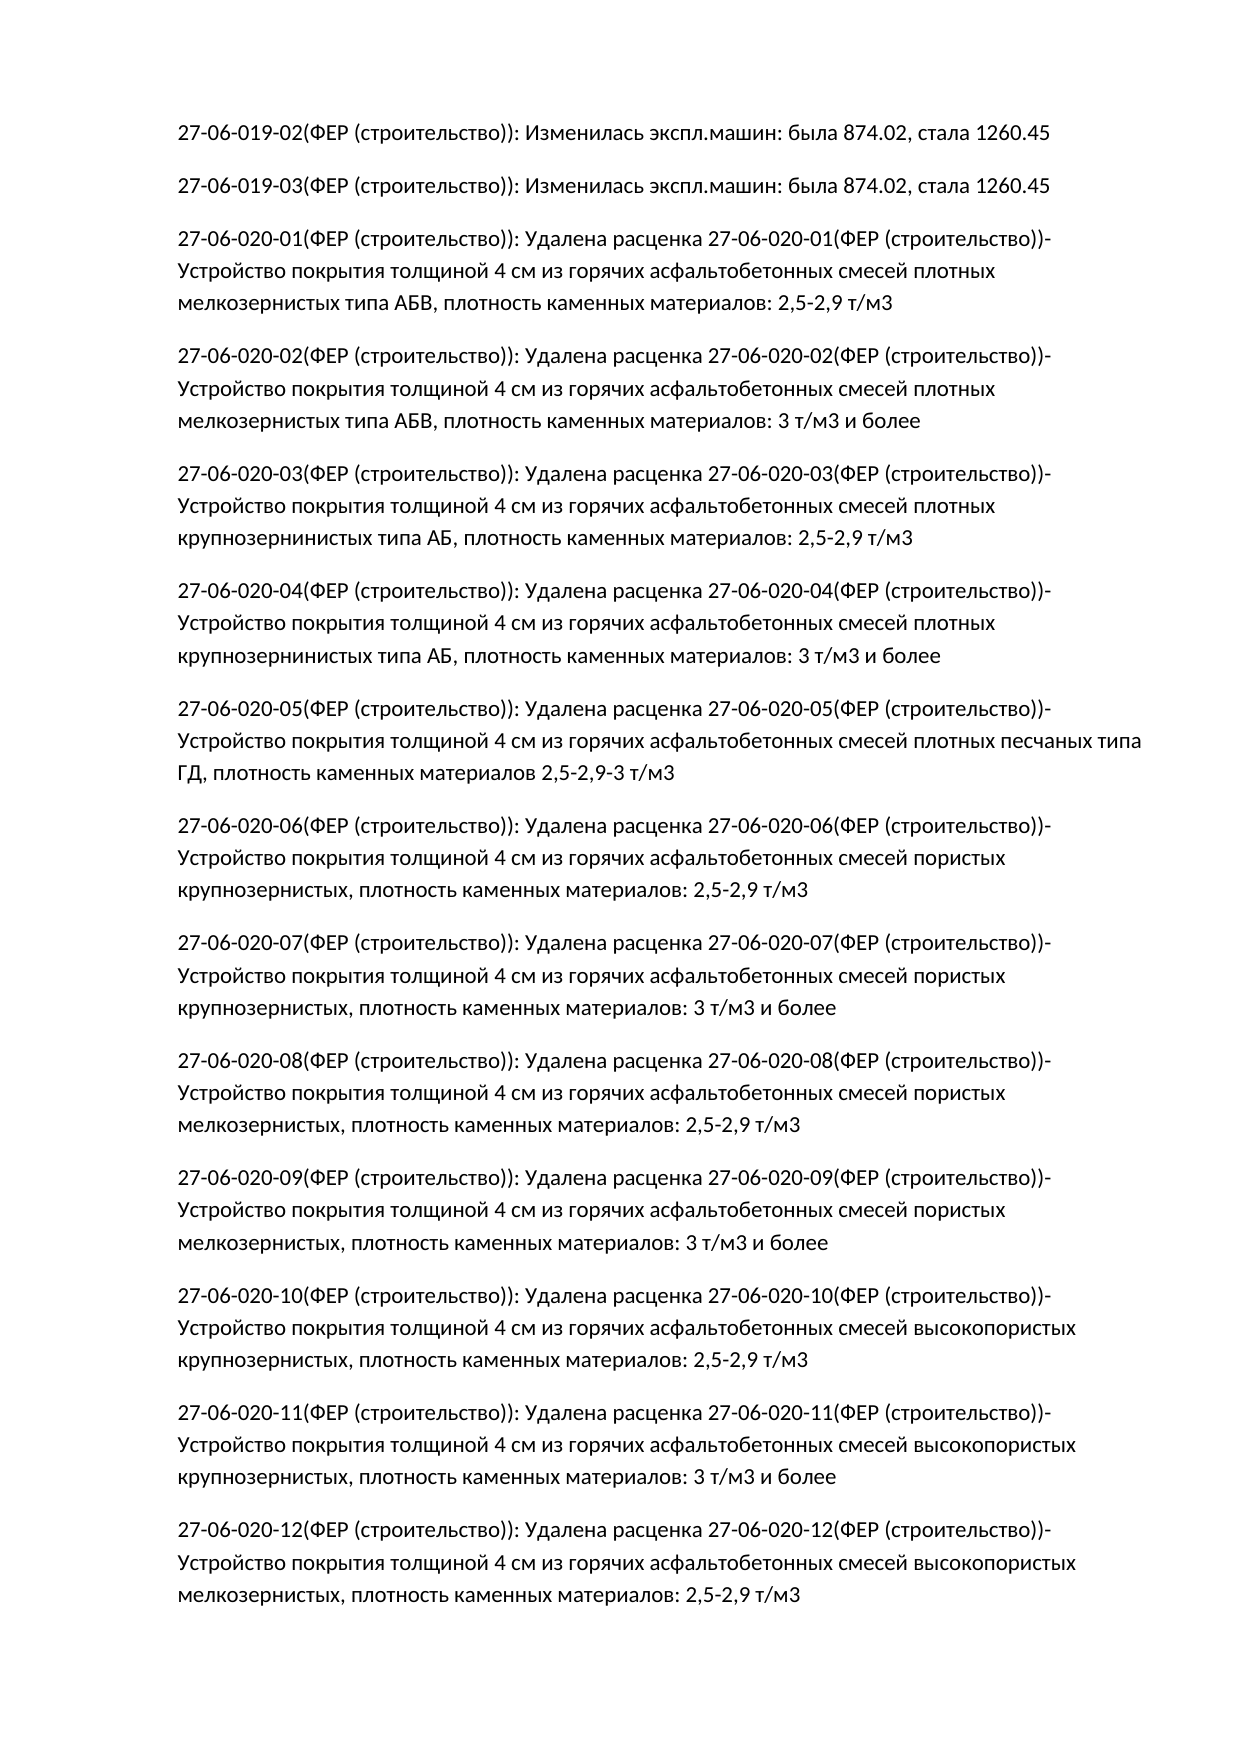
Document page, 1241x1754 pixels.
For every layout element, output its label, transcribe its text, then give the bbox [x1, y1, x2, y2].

text 27-06-020-07(ФЕР (строительство)): Удалена расценка 27-06-020-07(ФЕР (строительство))-Устройство покрытия толщиной 4 см из горячих асфальтобетонных смесей пористых крупнозернистых, плотность каменных материалов: 3 т/м3 и более [177, 928, 1152, 1021]
text 27-06-020-03(ФЕР (строительство)): Удалена расценка 27-06-020-03(ФЕР (строительство))-Устройство покрытия толщиной 4 см из горячих асфальтобетонных смесей плотных крупнозернинистых типа АБ, плотность каменных материалов: 2,5-2,9 т/м3 [177, 459, 1152, 551]
text 27-06-019-02(ФЕР (строительство)): Изменилась экспл.машин: была 874.02, стала 1260.45 [177, 118, 1152, 146]
text 27-06-020-08(ФЕР (строительство)): Удалена расценка 27-06-020-08(ФЕР (строительство))-Устройство покрытия толщиной 4 см из горячих асфальтобетонных смесей пористых мелкозернистых, плотность каменных материалов: 2,5-2,9 т/м3 [177, 1046, 1152, 1138]
text 27-06-020-12(ФЕР (строительство)): Удалена расценка 27-06-020-12(ФЕР (строительство))-Устройство покрытия толщиной 4 см из горячих асфальтобетонных смесей высокопористых мелкозернистых, плотность каменных материалов: 2,5-2,9 т/м3 [177, 1516, 1152, 1608]
text 27-06-020-02(ФЕР (строительство)): Удалена расценка 27-06-020-02(ФЕР (строительство))-Устройство покрытия толщиной 4 см из горячих асфальтобетонных смесей плотных мелкозернистых типа АБВ, плотность каменных материалов: 3 т/м3 и более [177, 342, 1152, 434]
text 27-06-020-04(ФЕР (строительство)): Удалена расценка 27-06-020-04(ФЕР (строительство))-Устройство покрытия толщиной 4 см из горячих асфальтобетонных смесей плотных крупнозернинистых типа АБ, плотность каменных материалов: 3 т/м3 и более [177, 576, 1152, 669]
text 27-06-019-03(ФЕР (строительство)): Изменилась экспл.машин: была 874.02, стала 1260.45 [177, 171, 1152, 199]
text 27-06-020-09(ФЕР (строительство)): Удалена расценка 27-06-020-09(ФЕР (строительство))-Устройство покрытия толщиной 4 см из горячих асфальтобетонных смесей пористых мелкозернистых, плотность каменных материалов: 3 т/м3 и более [177, 1163, 1152, 1256]
text 27-06-020-10(ФЕР (строительство)): Удалена расценка 27-06-020-10(ФЕР (строительство))-Устройство покрытия толщиной 4 см из горячих асфальтобетонных смесей высокопористых крупнозернистых, плотность каменных материалов: 2,5-2,9 т/м3 [177, 1281, 1152, 1373]
text 27-06-020-06(ФЕР (строительство)): Удалена расценка 27-06-020-06(ФЕР (строительство))-Устройство покрытия толщиной 4 см из горячих асфальтобетонных смесей пористых крупнозернистых, плотность каменных материалов: 2,5-2,9 т/м3 [177, 811, 1152, 903]
text 27-06-020-05(ФЕР (строительство)): Удалена расценка 27-06-020-05(ФЕР (строительство))-Устройство покрытия толщиной 4 см из горячих асфальтобетонных смесей плотных песчаных типа ГД, плотность каменных материалов 2,5-2,9-3 т/м3 [177, 694, 1152, 786]
text 27-06-020-11(ФЕР (строительство)): Удалена расценка 27-06-020-11(ФЕР (строительство))-Устройство покрытия толщиной 4 см из горячих асфальтобетонных смесей высокопористых крупнозернистых, плотность каменных материалов: 3 т/м3 и более [177, 1398, 1152, 1491]
text 27-06-020-01(ФЕР (строительство)): Удалена расценка 27-06-020-01(ФЕР (строительство))-Устройство покрытия толщиной 4 см из горячих асфальтобетонных смесей плотных мелкозернистых типа АБВ, плотность каменных материалов: 2,5-2,9 т/м3 [177, 224, 1152, 317]
